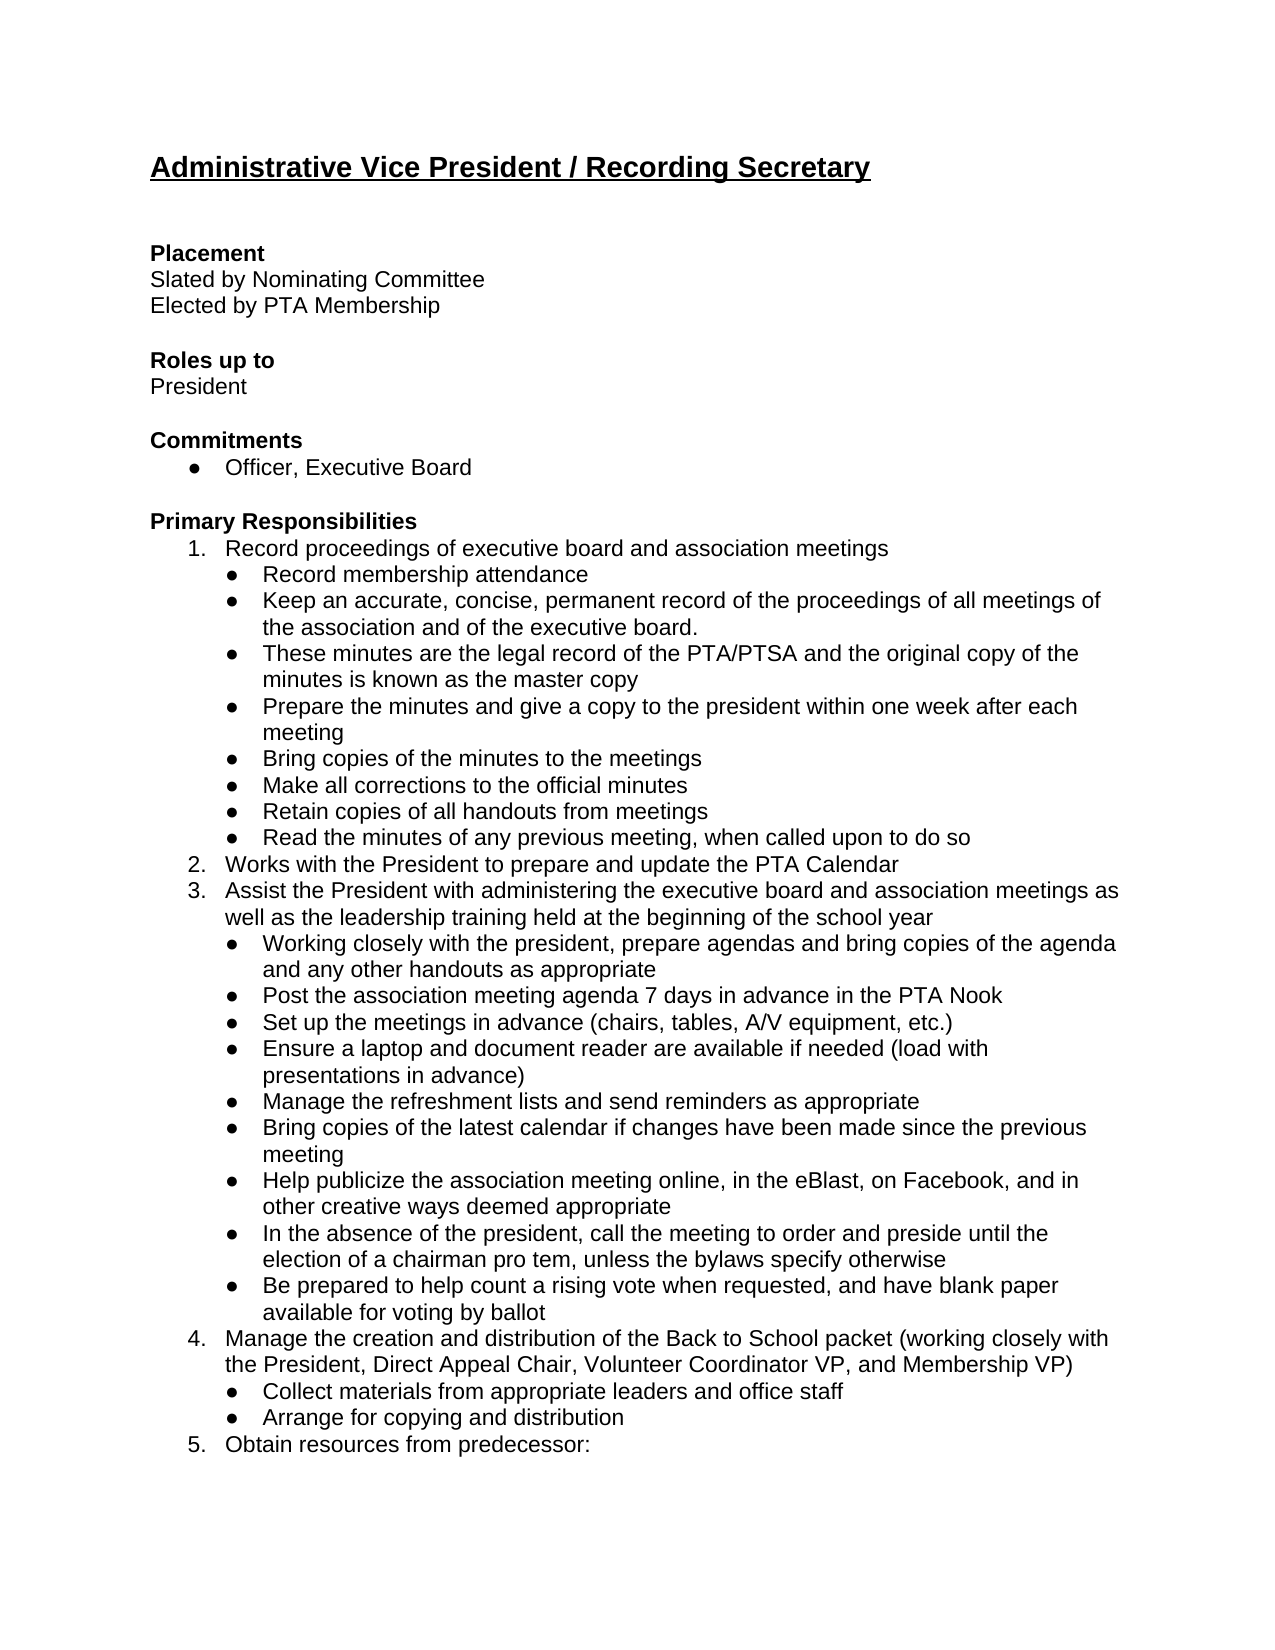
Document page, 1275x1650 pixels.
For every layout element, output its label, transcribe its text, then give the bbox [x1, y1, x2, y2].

subtitle Administrative Vice President / Recording Secretary [150, 150, 1125, 183]
list Obtain resources from predecessor: [187, 1431, 1125, 1457]
list Arrange for copying and distribution [225, 1404, 1125, 1431]
text Roles up to [150, 347, 1125, 373]
list Make all corrections to the official minutes [225, 772, 1125, 798]
text Placement [150, 239, 1125, 266]
list These minutes are the legal record of the PTA/PTSA and the original copy of the minutes is known as the master copy [225, 640, 1125, 693]
text Elected by PTA Membership [150, 292, 1125, 319]
list Works with the President to prepare and update the PTA Calendar [187, 851, 1125, 877]
list Prepare the minutes and give a copy to the president within one week after each meeting [225, 693, 1125, 745]
text Slated by Nominating Committee [150, 266, 1125, 292]
list Keep an accurate, concise, permanent record of the proceedings of all meetings of the association and of the executive board. [225, 587, 1125, 640]
list Officer, Executive Board [187, 454, 1125, 480]
list Collect materials from appropriate leaders and office staff [225, 1378, 1125, 1404]
list Read the minutes of any previous meeting, when called upon to do so [225, 824, 1125, 851]
list Bring copies of the latest calendar if changes have been made since the previous meeting [225, 1114, 1125, 1167]
list In the absence of the president, call the meeting to order and preside until the election of a chairman pro tem, unless the bylaws specify otherwise [225, 1220, 1125, 1272]
list Bring copies of the minutes to the meetings [225, 745, 1125, 772]
list Assist the President with administering the executive board and association meetings as well as the leadership training held at the beginning of the school year [187, 877, 1125, 930]
text Primary Responsibilities [150, 508, 1125, 534]
list Ensure a laptop and document reader are available if needed (load with presentations in advance) [225, 1035, 1125, 1088]
list Be prepared to help count a rising vote when requested, and have blank paper available for voting by ballot [225, 1272, 1125, 1325]
list Set up the meetings in advance (chairs, tables, A/V equipment, etc.) [225, 1009, 1125, 1035]
list Manage the creation and distribution of the Back to School packet (working closely with the President, Direct Appeal Chair, Volunteer Coordinator VP, and Membership VP) [187, 1325, 1125, 1378]
list Manage the refreshment lists and send reminders as appropriate [225, 1088, 1125, 1114]
text President [150, 373, 1125, 399]
list Help publicize the association meeting online, in the eBlast, on Facebook, and in other creative ways deemed appropriate [225, 1167, 1125, 1220]
list Record proceedings of executive board and association meetings [187, 534, 1125, 561]
list Record membership attendance [225, 561, 1125, 587]
list Retain copies of all handouts from meetings [225, 798, 1125, 824]
list Post the association meeting agenda 7 days in advance in the PTA Nook [225, 982, 1125, 1009]
list Working closely with the president, prepare agendas and bring copies of the agenda and any other handouts as appropriate [225, 930, 1125, 982]
text Commitments [150, 427, 1125, 454]
